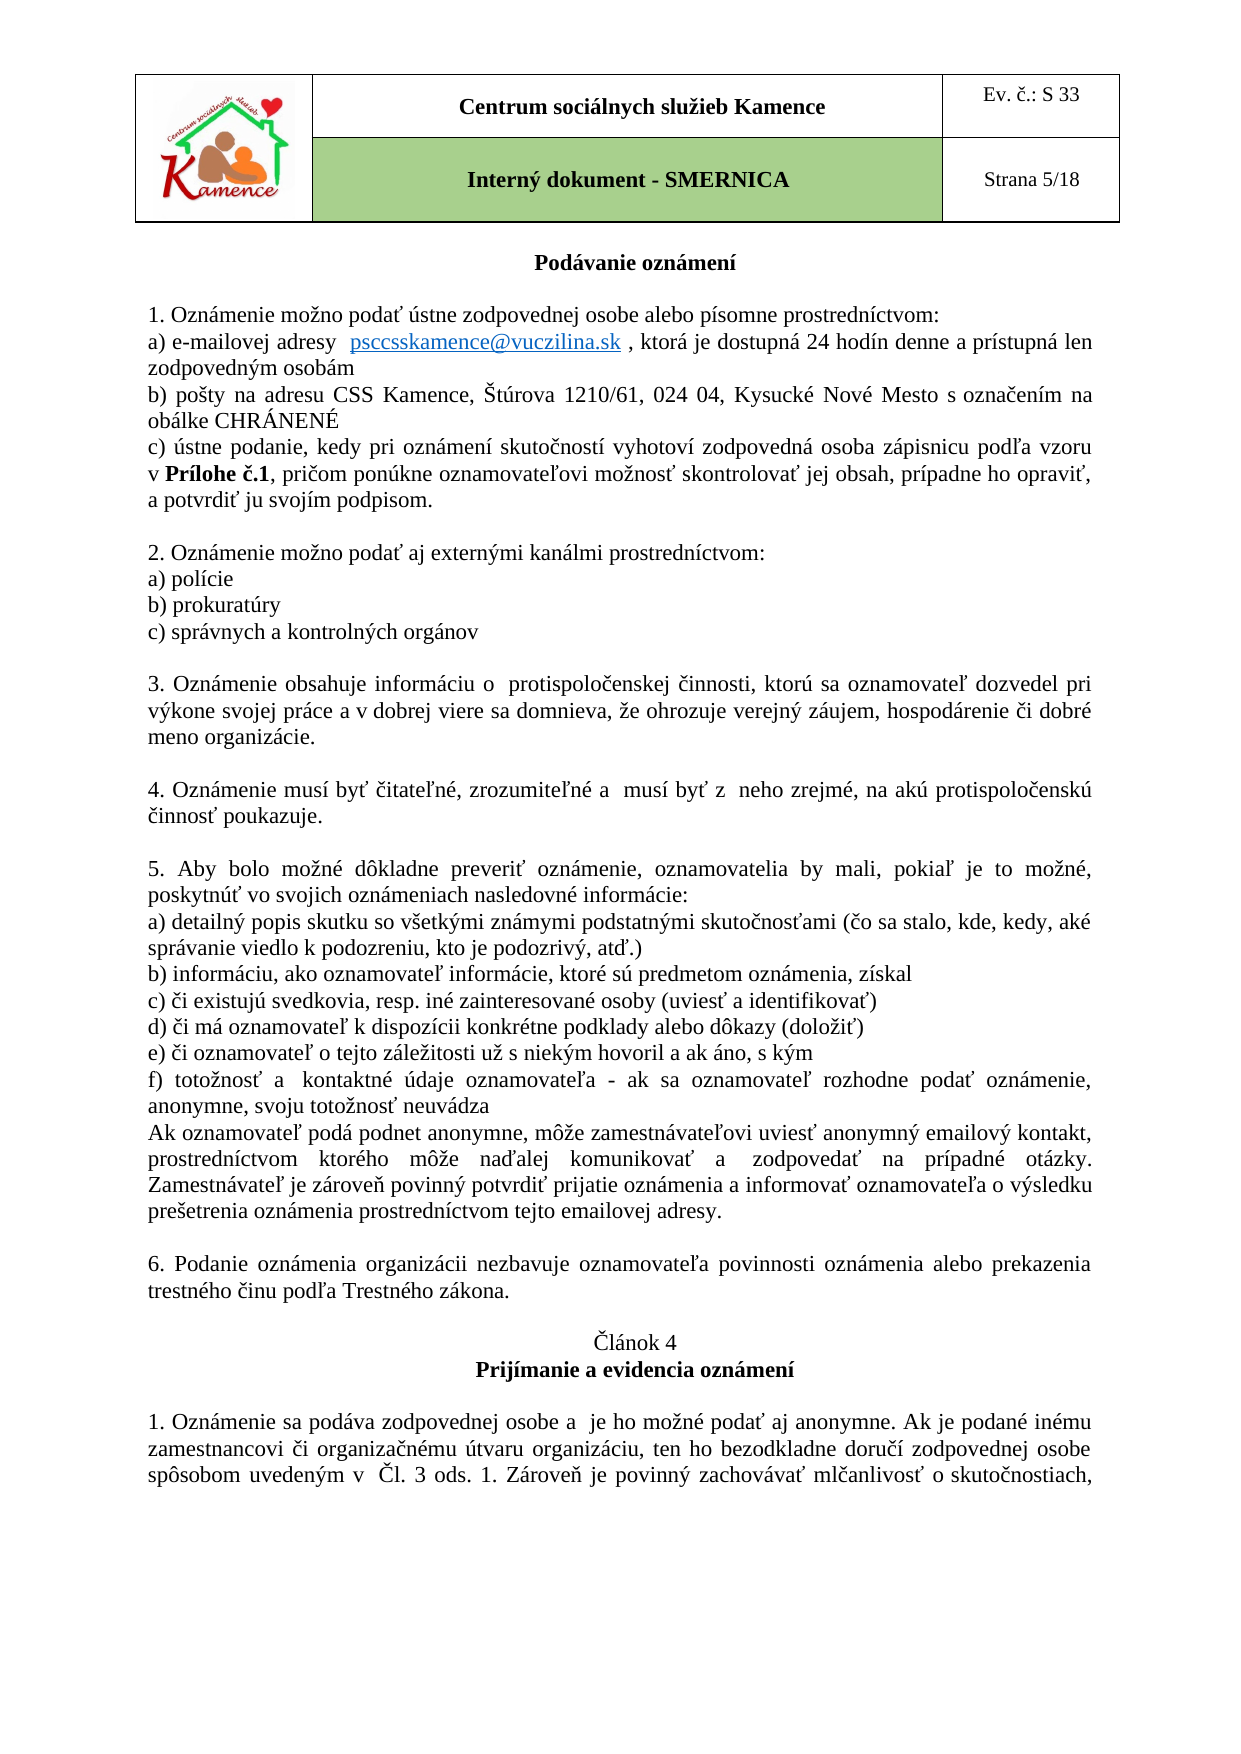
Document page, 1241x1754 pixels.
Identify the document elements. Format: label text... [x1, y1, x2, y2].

picture [152, 77, 296, 219]
text d) či má oznamovateľ k dispozícii konkrétne podklady alebo dôkazy (doložiť) [148, 1013, 1093, 1039]
text Článok 4 [148, 1329, 1093, 1356]
text c) ústne podanie, kedy pri oznámení skutočností vyhotoví zodpovedná osoba zápisnicu podľa vzoru v Prílohe č.1, pričom ponúkne oznamovateľovi možnosť skontrolovať jej obsah, prípadne ho opraviť, a potvrdiť ju svojím podpisom. [148, 433, 1093, 512]
text a) polície [148, 565, 1093, 591]
text 3. Oznámenie obsahuje informáciu o protispoločenskej činnosti, ktorú sa oznamovateľ dozvedel pri výkone svojej práce a v dobrej viere sa domnieva, že ohrozuje verejný záujem, hospodárenie či dobré meno organizácie. [148, 671, 1093, 749]
text Ak oznamovateľ podá podnet anonymne, môže zamestnávateľovi uviesť anonymný emailový kontakt, prostredníctvom ktorého môže naďalej komunikovať a zodpovedať na prípadné otázky. Zamestnávateľ je zároveň povinný potvrdiť prijatie oznámenia a informovať oznamovateľa o výsledku prešetrenia oznámenia prostredníctvom tejto emailovej adresy. [148, 1118, 1093, 1224]
text b) prokuratúry [148, 591, 1093, 618]
subtitle Podávanie oznámení [148, 249, 1093, 275]
text a) detailný popis skutku so všetkými známymi podstatnými skutočnosťami (čo sa stalo, kde, kedy, aké správanie viedlo k podozreniu, kto je podozrivý, atď.) [148, 908, 1093, 960]
text 2. Oznámenie možno podať aj externými kanálmi prostredníctvom: [148, 539, 1093, 565]
text c) správnych a kontrolných orgánov [148, 618, 1093, 644]
text 6. Podanie oznámenia organizácii nezbavuje oznamovateľa povinnosti oznámenia alebo prekazenia trestného činu podľa Trestného zákona. [148, 1250, 1093, 1303]
text e) či oznamovateľ o tejto záležitosti už s niekým hovoril a ak áno, s kým [148, 1039, 1093, 1066]
text 5. Aby bolo možné dôkladne preveriť oznámenie, oznamovatelia by mali, pokiaľ je to možné, poskytnúť vo svojich oznámeniach nasledovné informácie: [148, 855, 1093, 908]
text b) pošty na adresu CSS Kamence, Štúrova 1210/61, 024 04, Kysucké Nové Mesto s označením na obálke CHRÁNENÉ [148, 381, 1093, 433]
subtitle Prijímanie a evidencia oznámení [148, 1356, 1093, 1382]
text c) či existujú svedkovia, resp. iné zainteresované osoby (uviesť a identifikovať) [148, 987, 1093, 1013]
text 4. Oznámenie musí byť čitateľné, zrozumiteľné a musí byť z neho zrejmé, na akú protispoločenskú činnosť poukazuje. [148, 776, 1093, 829]
text f) totožnosť a kontaktné údaje oznamovateľa - ak sa oznamovateľ rozhodne podať oznámenie, anonymne, svoju totožnosť neuvádza [148, 1066, 1093, 1118]
text a) e-mailovej adresy psccsskamence@vuczilina.sk , ktorá je dostupná 24 hodín denne a prístupná len zodpovedným osobám [148, 328, 1093, 381]
text 1. Oznámenie možno podať ústne zodpovednej osobe alebo písomne prostredníctvom: [148, 302, 1093, 328]
text b) informáciu, ako oznamovateľ informácie, ktoré sú predmetom oznámenia, získal [148, 960, 1093, 987]
